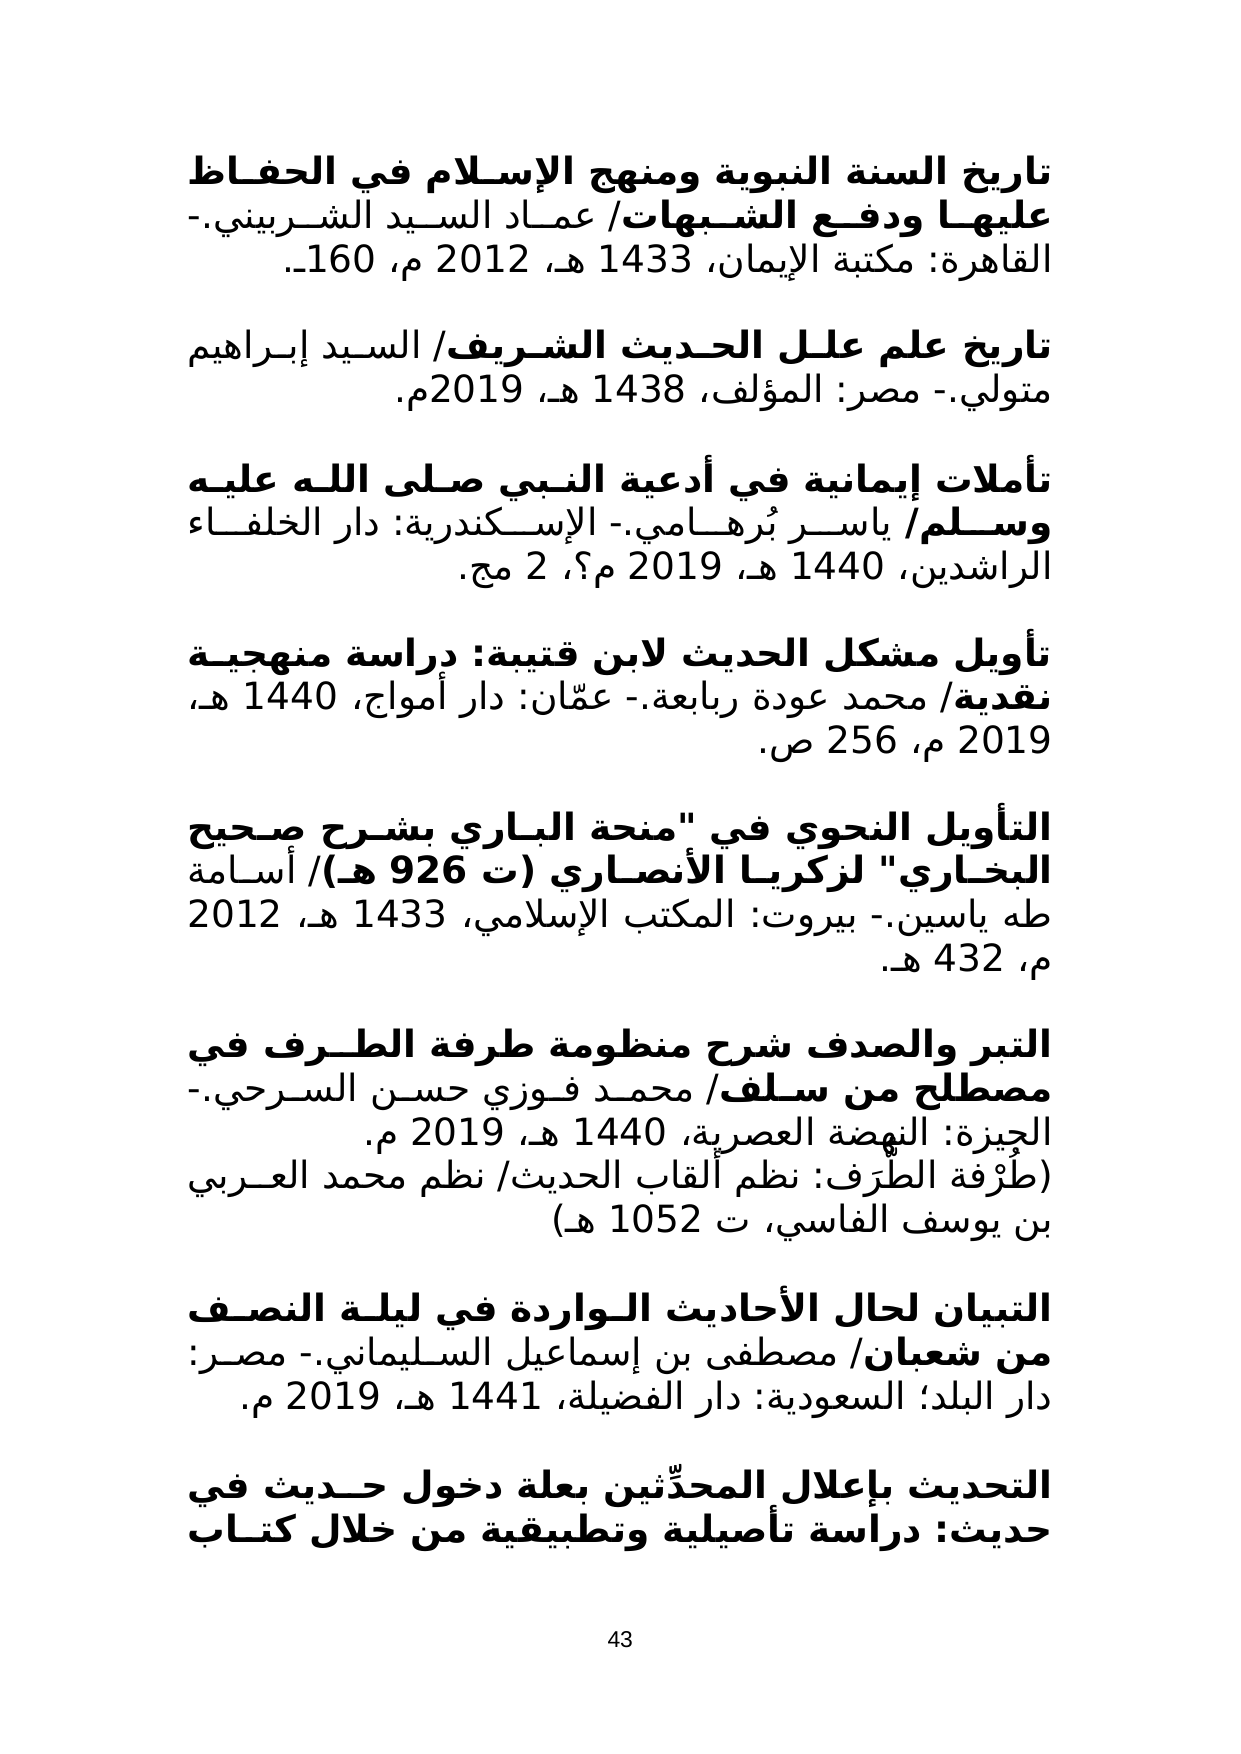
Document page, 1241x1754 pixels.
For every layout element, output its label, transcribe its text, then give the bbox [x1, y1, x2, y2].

text (طُرْفة الطُّرَف: نظم ألقاب الحديث/ نظم محمد العربي بن يوسف الفاسي، ت 1052 هـ) [187, 1154, 1053, 1241]
text التبيان لحال الأحاديث الواردة في ليلة النصف من شعبان/ مصطفى بن إسماعيل السليماني.- مصر: دار البلد؛ السعودية: دار الفضيلة، 1441 هـ، 2019 م. [187, 1287, 1053, 1418]
text تاريخ علم علل الحديث الشريف/ السيد إبراهيم متولي.- مصر: المؤلف، 1438 هـ، 2019م. [187, 324, 1053, 411]
text تاريخ السنة النبوية ومنهج الإسلام في الحفاظ عليها ودفع الشبهات/ عماد السيد الشربيني.- القاهرة: مكتبة الإيمان، 1433 هـ، 2012 م، 160ـ. [187, 150, 1053, 281]
text التبر والصدف شرح منظومة طرفة الطرف في مصطلح من سلف/ محمد فوزي حسن السرحي.- الجيزة: النهضة العصرية، 1440 هـ، 2019 م. [187, 1023, 1053, 1154]
text التأويل النحوي في "منحة الباري بشرح صحيح البخاري" لزكريا الأنصاري (ت 926 هـ)/ أسامة طه ياسين.- بيروت: المكتب الإسلامي، 1433 هـ، 2012 م، 432 هـ. [187, 805, 1053, 980]
text تأويل مشكل الحديث لابن قتيبة: دراسة منهجية نقدية/ محمد عودة ربابعة.- عمّان: دار أمواج، 1440 هـ، 2019 م، 256 ص. [187, 631, 1053, 762]
text تأملات إيمانية في أدعية النبي صلى الله عليه وسلم/ ياسر بُرهامي.- الإسكندرية: دار الخلفاء الراشدين، 1440 هـ، 2019 م؟، 2 مج. [187, 457, 1053, 588]
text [187, 1464, 1053, 1551]
